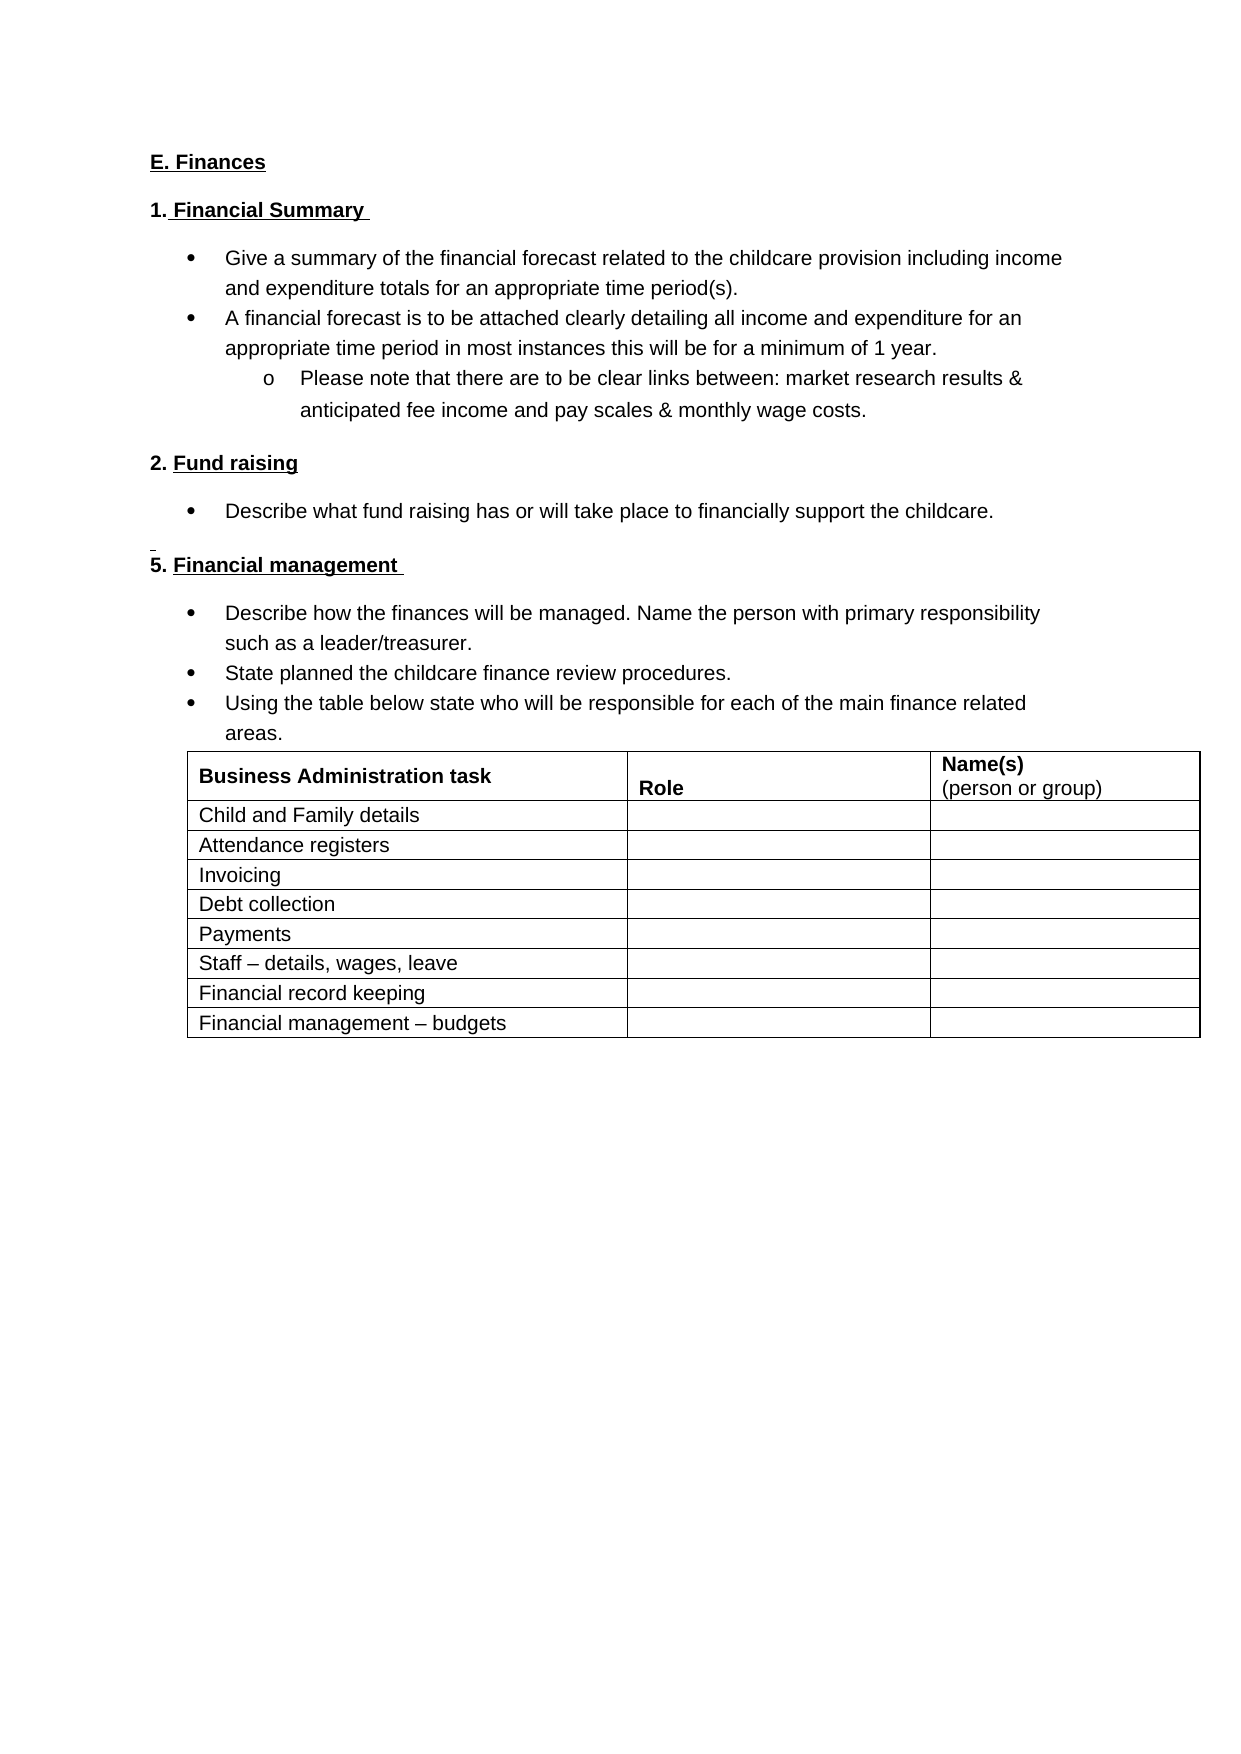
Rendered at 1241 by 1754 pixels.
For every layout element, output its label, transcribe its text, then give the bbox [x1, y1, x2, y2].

table_cell [931, 1008, 1199, 1037]
list State planned the childcare finance review procedures. [187, 661, 1090, 685]
table_cell [931, 831, 1199, 859]
table_cell [931, 919, 1199, 948]
text 1. Financial Summary [150, 198, 1090, 222]
table_cell Payments [188, 919, 627, 948]
table_cell [628, 949, 930, 977]
table_cell Debt collection [188, 890, 627, 918]
list Describe what fund raising has or will take place to financially support the childcare. [187, 499, 1090, 523]
table_cell [628, 860, 930, 889]
list Using the table below state who will be responsible for each of the main finance related areas. [187, 691, 1090, 745]
table_cell Financial record keeping [188, 979, 627, 1007]
table_cell [931, 860, 1199, 889]
text E. Finances [150, 150, 1090, 174]
table_cell [628, 919, 930, 948]
table_cell [931, 979, 1199, 1007]
table_cell Staff – details, wages, leave [188, 949, 627, 977]
table_header Business Administration task [188, 752, 627, 800]
table_header Name(s) (person or group) [931, 752, 1199, 800]
table_cell [931, 949, 1199, 977]
list A financial forecast is to be attached clearly detailing all income and expenditure for an appropriate time period in most instances this will be for a minimum of 1 year. [187, 306, 1090, 360]
table_cell [628, 1008, 930, 1037]
table_cell Financial management – budgets [188, 1008, 627, 1037]
table_cell Child and Family details [188, 801, 627, 829]
table_cell [628, 890, 930, 918]
text 2. Fund raising [150, 451, 1090, 475]
list Please note that there are to be clear links between: market research results & anticipated fee income and pay scales & monthly wage costs. [262, 366, 1090, 421]
text 5. Financial management [150, 553, 1090, 577]
list Describe how the finances will be managed. Name the person with primary responsibility such as a leader/treasurer. [187, 601, 1090, 655]
table_cell [628, 831, 930, 859]
table_cell Attendance registers [188, 831, 627, 859]
table_cell Invoicing [188, 860, 627, 889]
list Give a summary of the financial forecast related to the childcare provision including income and expenditure totals for an appropriate time period(s). [187, 246, 1090, 300]
table_header Role [628, 752, 930, 800]
table_cell [628, 801, 930, 829]
table_cell [628, 979, 930, 1007]
table_cell [931, 801, 1199, 829]
table_cell [931, 890, 1199, 918]
